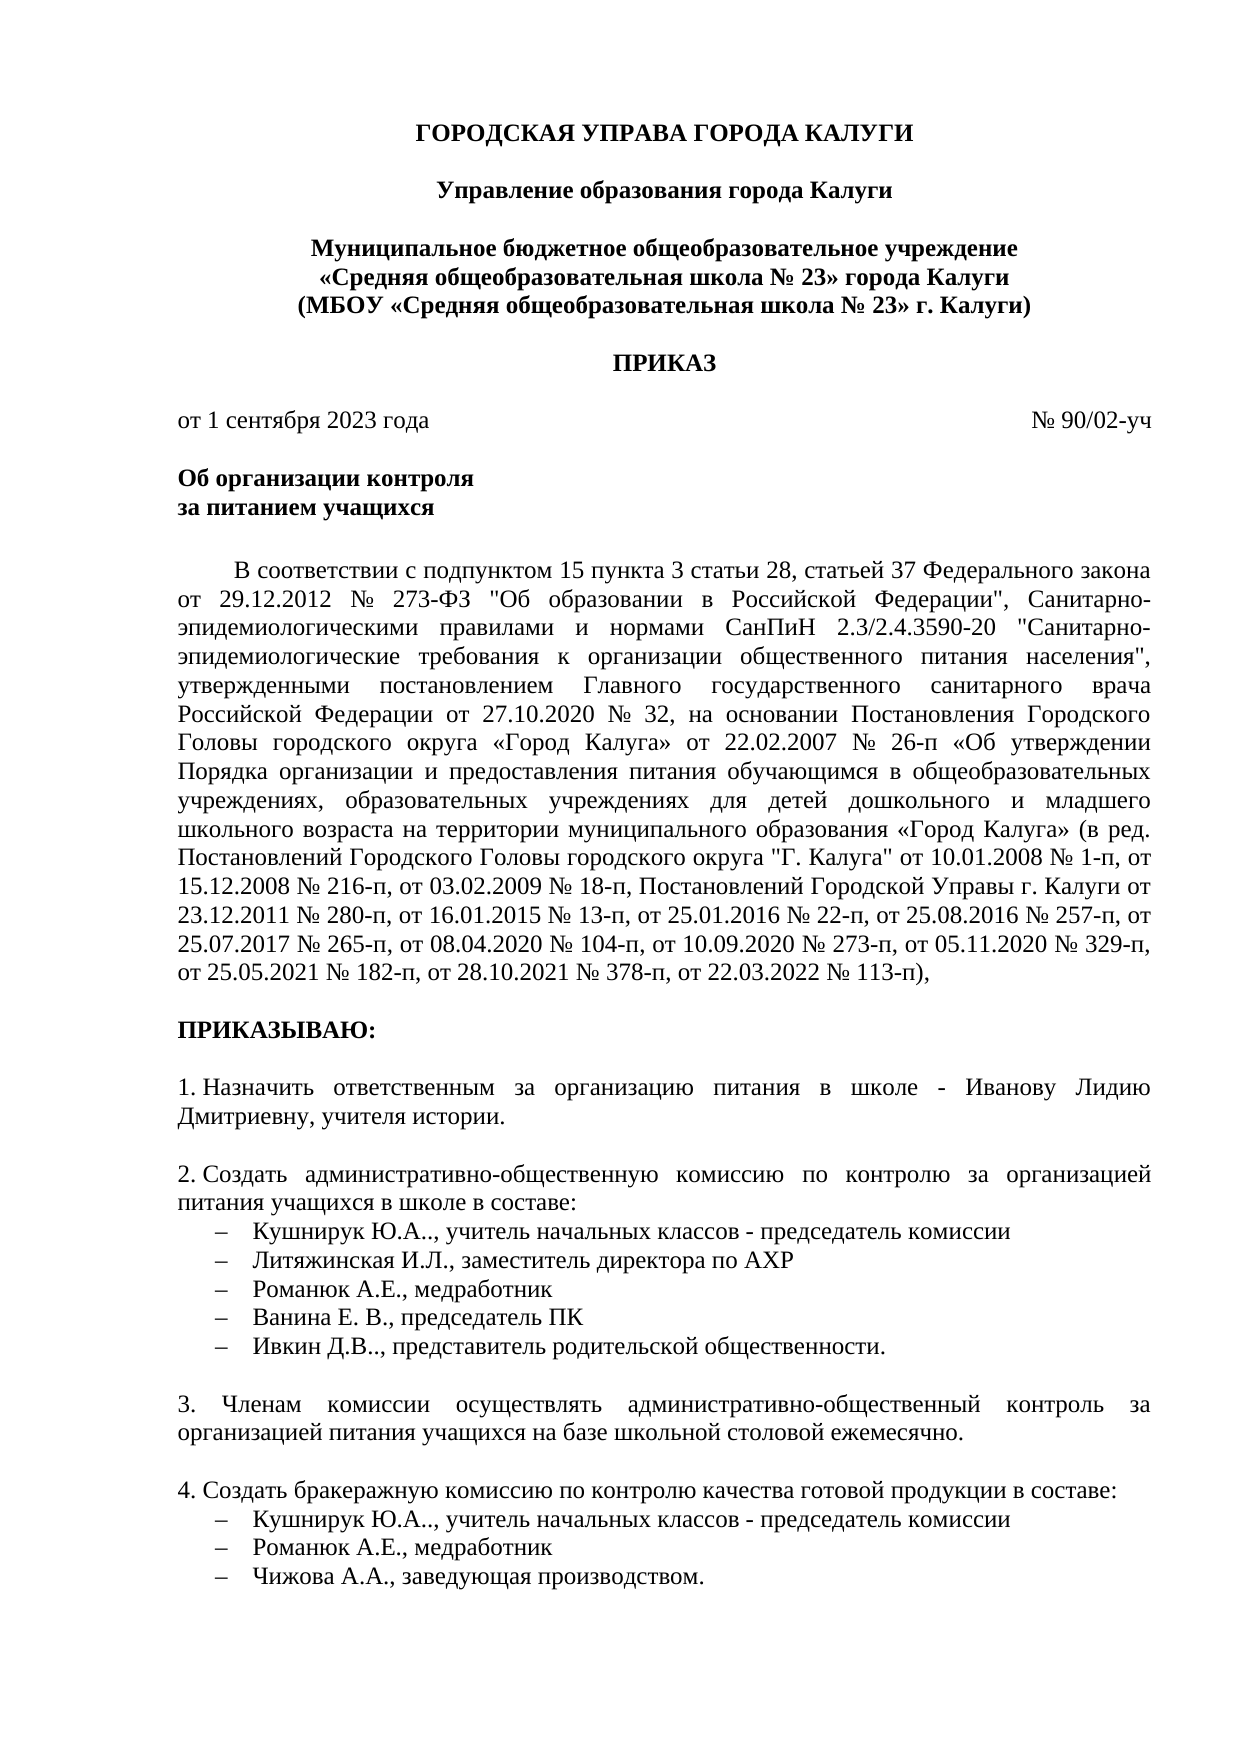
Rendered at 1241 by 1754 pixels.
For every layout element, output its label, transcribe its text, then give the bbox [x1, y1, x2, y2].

list Кушнирук Ю.А.., учитель начальных классов - председатель комиссии [215, 1216, 1152, 1245]
list Романюк А.Е., медработник [215, 1274, 1152, 1302]
list Ивкин Д.В.., представитель родительской общественности. [215, 1331, 1152, 1360]
list Литяжинская И.Л., заместитель директора по АХР [215, 1245, 1152, 1274]
table_header № 90/02-уч [664, 406, 1163, 434]
list Кушнирук Ю.А.., учитель начальных классов - председатель комиссии [215, 1504, 1152, 1532]
list Ванина Е. В., председатель ПК [215, 1302, 1152, 1331]
text Об организации контроля [177, 463, 1152, 492]
table_header от 1 сентября 2023 года [166, 406, 664, 434]
list Назначить ответственным за организацию питания в школе - Иванову Лидию Дмитриевну, учителя истории. [177, 1072, 1152, 1130]
text В соответствии с подпунктом 15 пункта 3 статьи 28, статьей 37 Федерального закона от 29.12.2012 № 273-ФЗ "Об образовании в Российской Федерации", Санитарно-эпидемиологическими правилами и нормами СанПиН 2.3/2.4.3590-20 "Санитарно-эпидемиологические требования к организации общественного питания населения", утвержденными постановлением Главного государственного санитарного врача Российской Федерации от 27.10.2020 № 32, на основании Постановления Городского Головы городского округа «Город Калуга» от 22.02.2007 № 26-п «Об утверждении Порядка организации и предоставления питания обучающимся в общеобразовательных учреждениях, образовательных учреждениях для детей дошкольного и младшего школьного возраста на территории муниципального образования «Город Калуга» (в ред. Постановлений Городского Головы городского округа "Г. Калуга" от 10.01.2008 № 1-п, от 15.12.2008 № 216-п, от 03.02.2009 № 18-п, Постановлений Городской Управы г. Калуги от 23.12.2011 № 280-п, от 16.01.2015 № 13-п, от 25.01.2016 № 22-п, от 25.08.2016 № 257-п, от 25.07.2017 № 265-п, от 08.04.2020 № 104-п, от 10.09.2020 № 273-п, от 05.11.2020 № 329-п, от 25.05.2021 № 182-п, от 28.10.2021 № 378-п, от 22.03.2022 № 113-п), [177, 555, 1152, 986]
list Романюк А.Е., медработник [215, 1532, 1152, 1561]
title (МБОУ «Средняя общеобразовательная школа № 23» г. Калуги) [177, 291, 1152, 319]
list Создать административно-общественную комиссию по контролю за организацией питания учащихся в школе в составе: [177, 1159, 1152, 1216]
text ПРИКАЗЫВАЮ: [177, 1015, 1152, 1044]
text за питанием учащихся [177, 492, 1152, 521]
text 4. Создать бракеражную комиссию по контролю качества готовой продукции в составе: [177, 1475, 1152, 1504]
title «Средняя общеобразовательная школа № 23» города Калуги [177, 262, 1152, 291]
text ПРИКАЗ [177, 348, 1152, 377]
title Муниципальное бюджетное общеобразовательное учреждение [177, 233, 1152, 262]
subtitle ГОРОДСКАЯ УПРАВА ГОРОДА КАЛУГИ [177, 118, 1152, 147]
title Управление образования города Калуги [177, 176, 1152, 204]
list Чижова А.А., заведующая производством. [215, 1561, 1152, 1590]
text 3. Членам комиссии осуществлять административно-общественный контроль за организацией питания учащихся на базе школьной столовой ежемесячно. [177, 1389, 1152, 1446]
